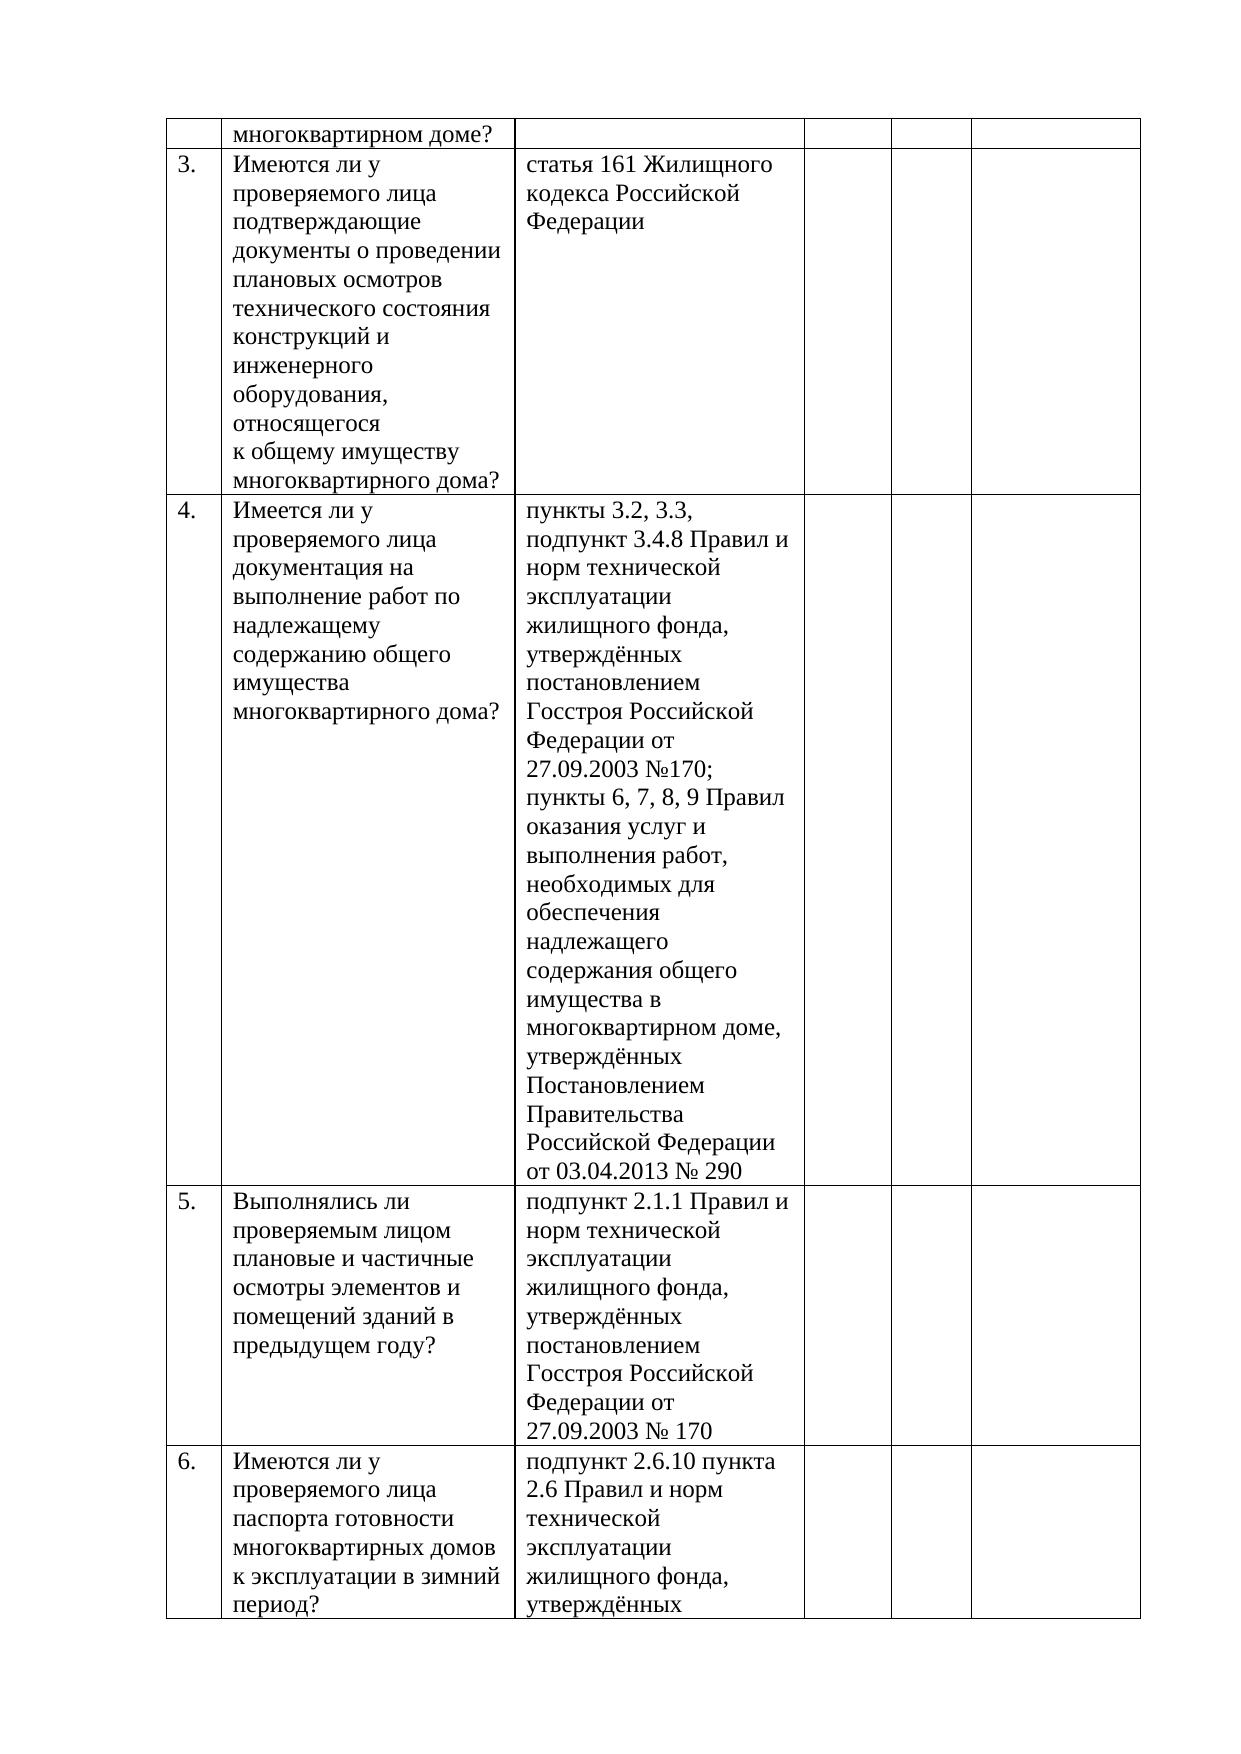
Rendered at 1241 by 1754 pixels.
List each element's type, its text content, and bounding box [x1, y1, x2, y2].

table_cell [167, 1186, 221, 1445]
table_cell [892, 119, 971, 148]
table_cell [892, 1446, 971, 1618]
table_cell [972, 119, 1140, 148]
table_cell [222, 119, 514, 148]
table_cell [805, 1186, 891, 1445]
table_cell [516, 119, 804, 148]
table_cell [805, 495, 891, 1185]
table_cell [516, 1446, 804, 1618]
table_cell Имеется ли у проверяемого лица документация на выполнение работ по надлежащему содержанию общего имущества многоквартирного дома? [222, 495, 514, 1185]
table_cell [222, 1446, 514, 1618]
table_cell [167, 119, 221, 148]
table_cell [805, 149, 891, 494]
table_cell Имеются ли у проверяемого лица подтверждающие документы о проведении плановых осмотров технического состояния конструкций и инженерного оборудования, относящегося к общему имуществу многоквартирного дома? [222, 149, 514, 494]
table_cell пункты 3.2, 3.3, подпункт 3.4.8 Правил и норм технической эксплуатации жилищного фонда, утверждённых постановлением Госстроя Российской Федерации от 27.09.2003 №170; пункты 6, 7, 8, 9 Правил оказания услуг и выполнения работ, необходимых для обеспечения надлежащего содержания общего имущества в многоквартирном доме, утверждённых Постановлением Правительства Российской Федерации от 03.04.2013 № 290 [516, 495, 804, 1185]
table_cell подпункт 2.1.1 Правил и норм технической эксплуатации жилищного фонда, утверждённых постановлением Госстроя Российской Федерации от 27.09.2003 № 170 [516, 1186, 804, 1445]
table_cell [805, 119, 891, 148]
table_cell Выполнялись ли проверяемым лицом плановые и частичные осмотры элементов и помещений зданий в предыдущем году? [222, 1186, 514, 1445]
table_cell [167, 1446, 221, 1618]
table_cell [972, 149, 1140, 494]
table_cell [972, 1186, 1140, 1445]
table_cell [892, 149, 971, 494]
table_cell [892, 1186, 971, 1445]
table_cell [167, 149, 221, 494]
table_cell [972, 495, 1140, 1185]
table_cell статья 161 Жилищного кодекса Российской Федерации [516, 149, 804, 494]
table_cell [167, 495, 221, 1185]
table_cell [892, 495, 971, 1185]
table_cell [972, 1446, 1140, 1618]
table_cell [805, 1446, 891, 1618]
